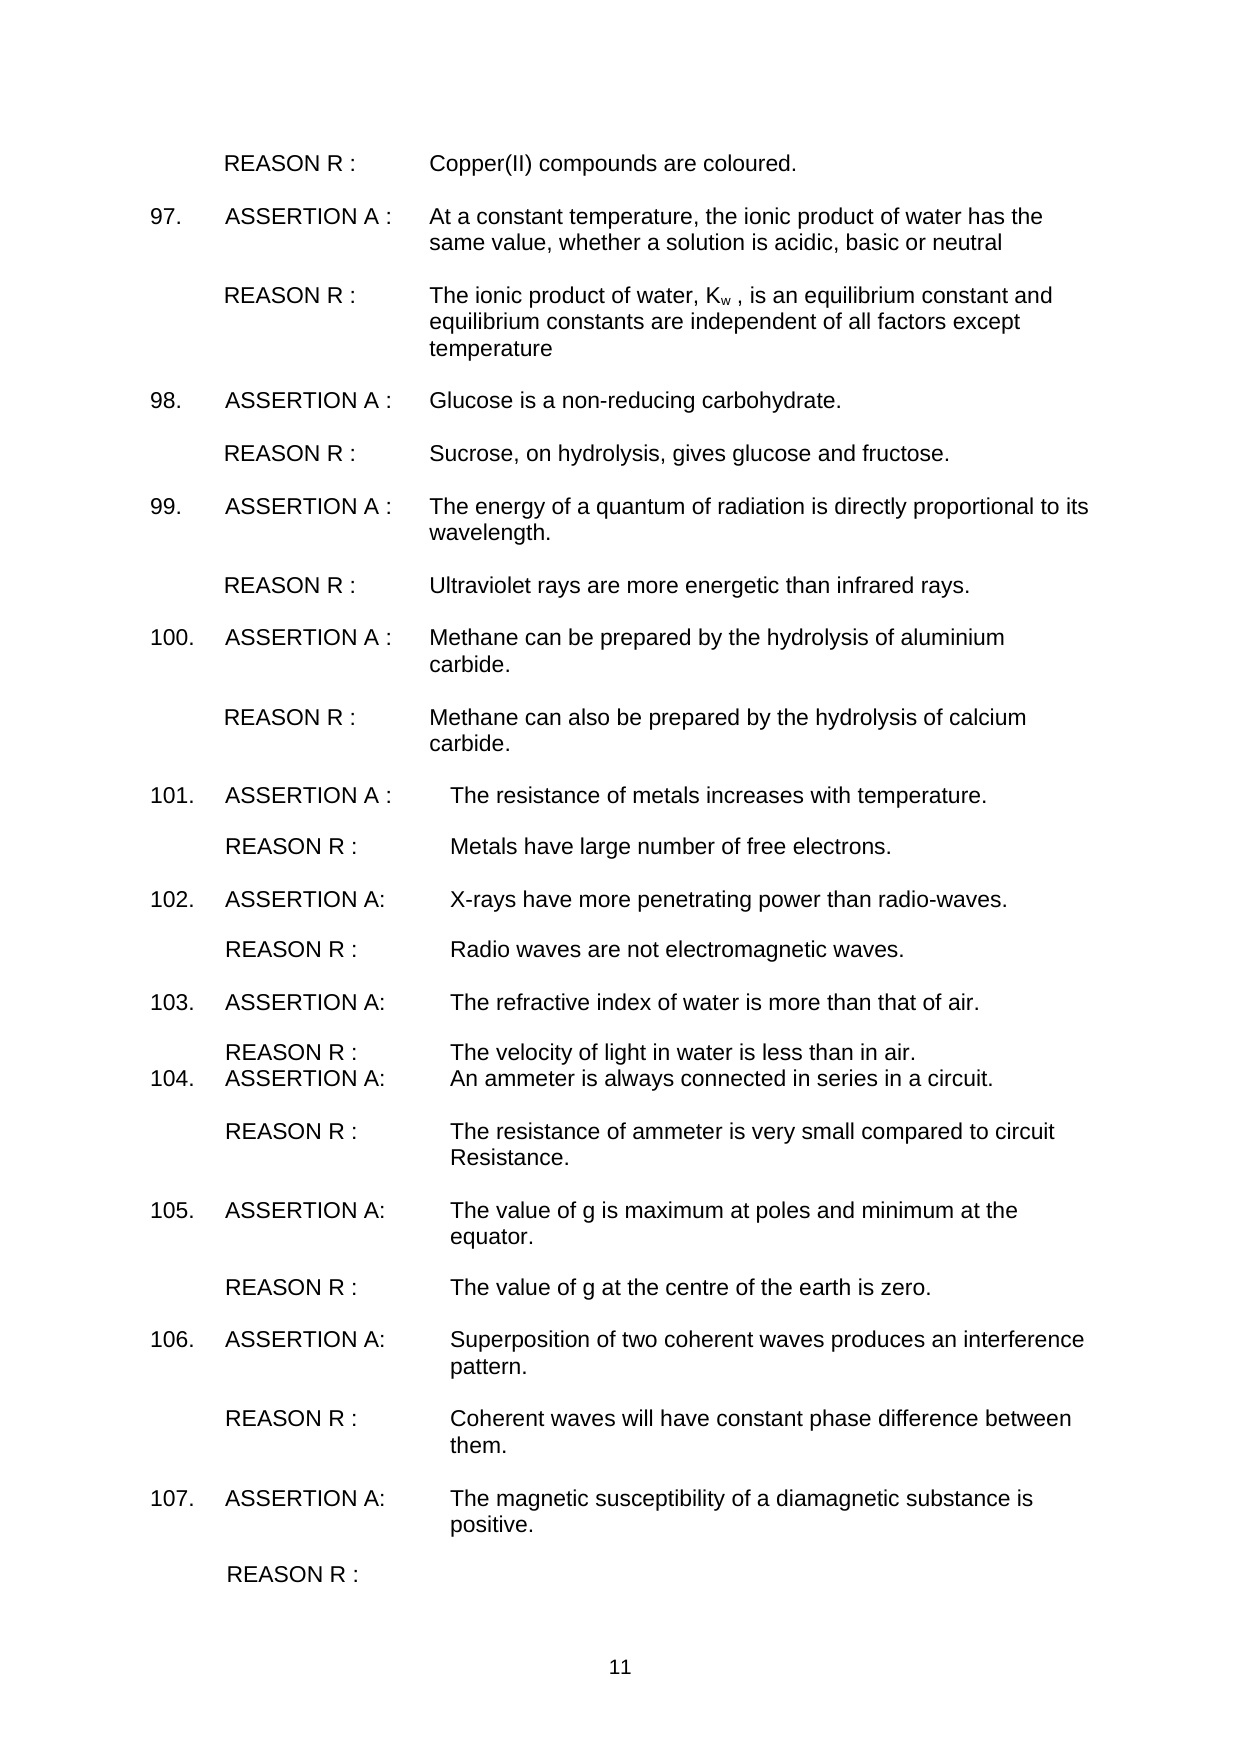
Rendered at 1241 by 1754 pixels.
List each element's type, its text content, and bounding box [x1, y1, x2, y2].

text REASON R : The velocity of light in water is less than in air. [150, 1039, 1090, 1065]
text REASON R : Ultraviolet rays are more energetic than infrared rays. [150, 572, 1090, 598]
text REASON R : The ionic product of water, Kw , is an equilibrium constant and equilibrium constants are independent of all factors except temperature [150, 282, 1090, 361]
list ASSERTION A : Glucose is a non-reducing carbohydrate. [150, 387, 1090, 413]
text 107. ASSERTION A: The magnetic susceptibility of a diamagnetic substance is [150, 1484, 1090, 1511]
text 106. ASSERTION A: Superposition of two coherent waves produces an interference [150, 1326, 1090, 1353]
text REASON R : The value of g at the centre of the earth is zero. [225, 1274, 1090, 1300]
text REASON R : Sucrose, on hydrolysis, gives glucose and fructose. [150, 440, 1090, 466]
text pattern. [150, 1353, 1090, 1379]
text REASON R : Copper(II) compounds are coloured. [150, 150, 1090, 176]
text 101. ASSERTION A : The resistance of metals increases with temperature. [150, 782, 1090, 809]
text Resistance. [225, 1144, 1090, 1171]
text REASON R : Coherent waves will have constant phase difference between them. [225, 1405, 1090, 1458]
list ASSERTION A : The energy of a quantum of radiation is directly proportional to its wavelength. [150, 493, 1090, 545]
text 104. ASSERTION A: An ammeter is always connected in series in a circuit. [150, 1065, 1090, 1092]
text 105. ASSERTION A: The value of g is maximum at poles and minimum at the [150, 1197, 1090, 1223]
text REASON R : Metals have large number of free electrons. [150, 833, 1090, 859]
text REASON R : The resistance of ammeter is very small compared to circuit [225, 1118, 1090, 1144]
text REASON R : Methane can also be prepared by the hydrolysis of calcium carbide. [150, 703, 1090, 756]
text positive. [150, 1511, 1090, 1537]
list ASSERTION A : At a constant temperature, the ionic product of water has the same value, whether a solution is acidic, basic or neutral [150, 203, 1090, 255]
text REASON R : Radio waves are not electromagnetic waves. [150, 936, 1090, 962]
text REASON R : [150, 1561, 1090, 1587]
text equator. [150, 1223, 1090, 1250]
text 103. ASSERTION A: The refractive index of water is more than that of air. [150, 988, 1090, 1015]
list ASSERTION A : Methane can be prepared by the hydrolysis of aluminium carbide. [150, 624, 1090, 677]
text 102. ASSERTION A: X-rays have more penetrating power than radio-waves. [150, 886, 1090, 912]
